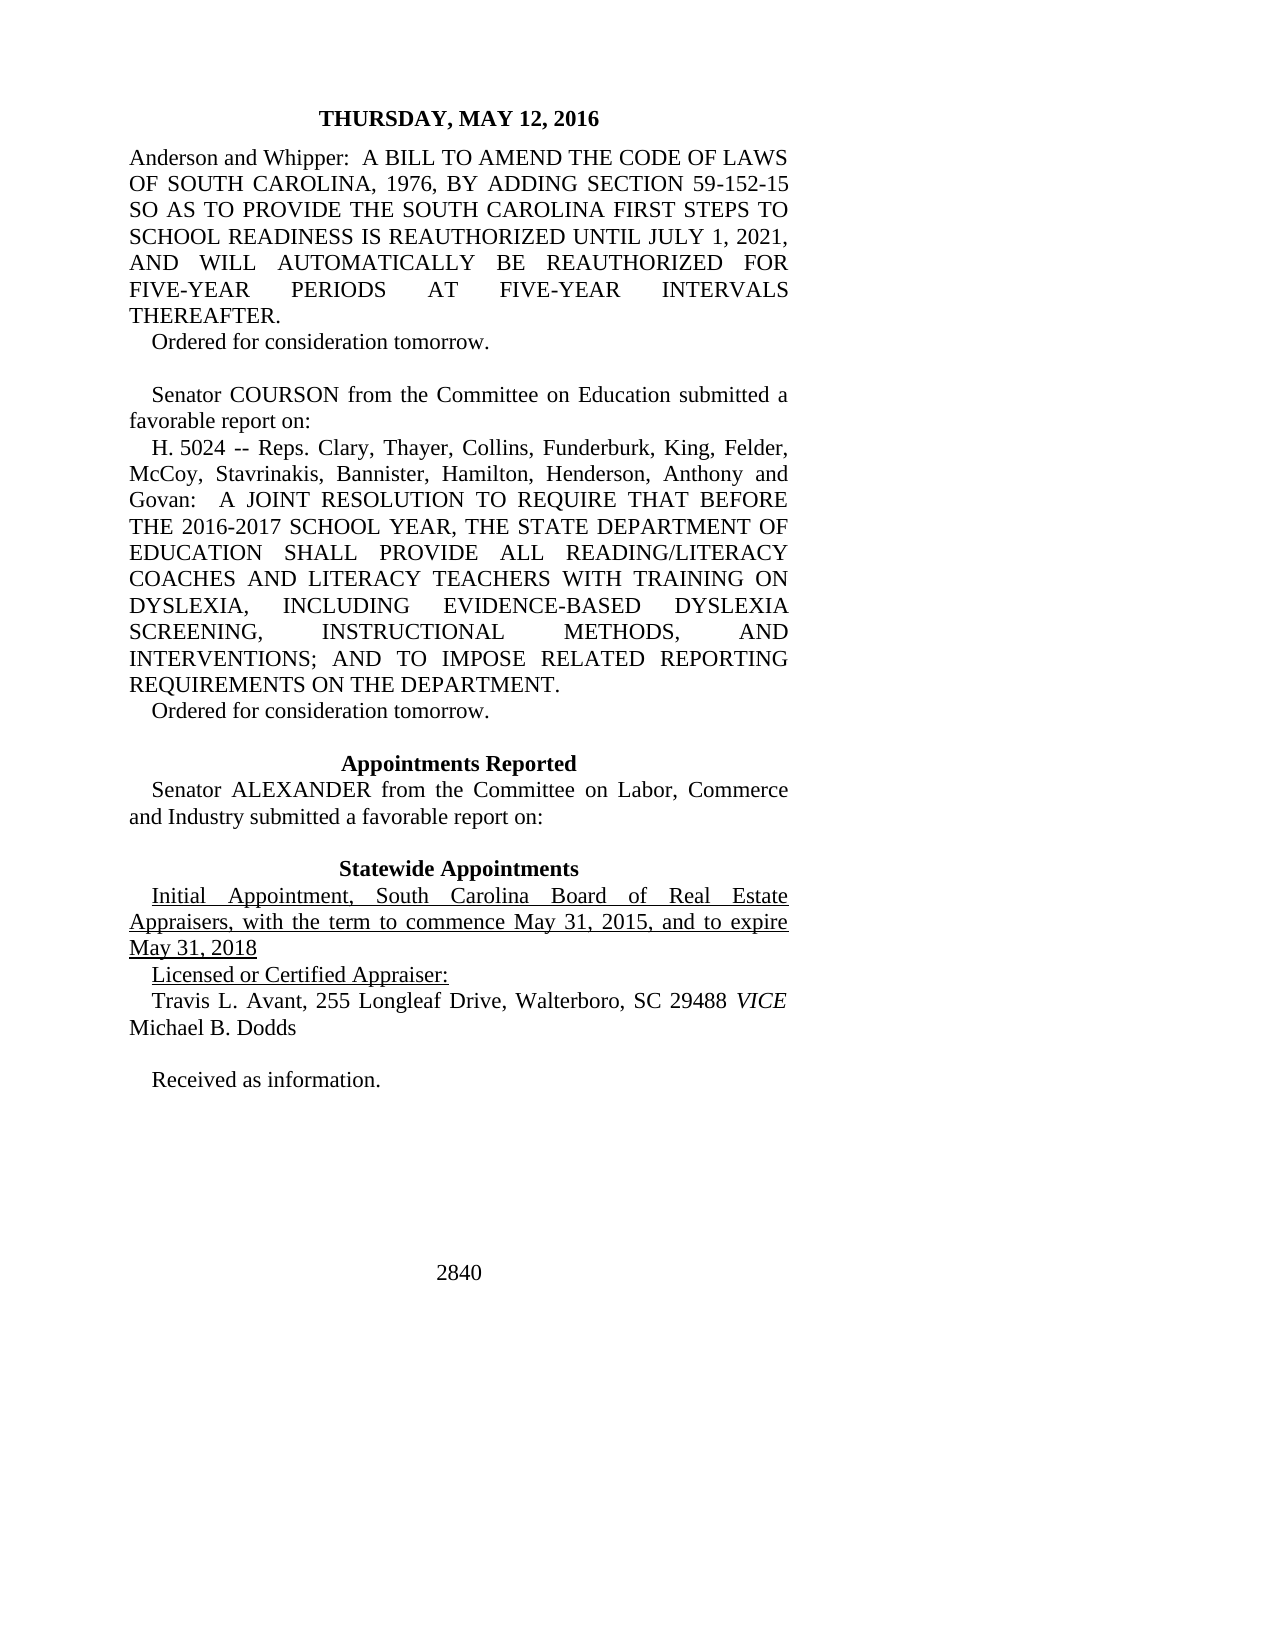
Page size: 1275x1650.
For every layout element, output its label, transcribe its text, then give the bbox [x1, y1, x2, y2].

text Initial Appointment, South Carolina Board of Real Estate Appraisers, with the term to commence May 31, 2015, and to expire May 31, 2018 [129, 882, 789, 931]
text Anderson and Whipper: A BILL TO AMEND THE CODE OF LAWS OF SOUTH CAROLINA, 1976, BY ADDING SECTION 59-152-15 SO AS TO PROVIDE THE SOUTH CAROLINA FIRST STEPS TO SCHOOL READINESS IS REAUTHORIZED UNTIL JULY 1, 2021, AND WILL AUTOMATICALLY BE REAUTHORIZED FOR FIVE-YEAR PERIODS AT FIVE-YEAR INTERVALS THEREAFTER. [129, 144, 789, 328]
text Ordered for consideration tomorrow. [129, 697, 789, 724]
text Senator COURSON from the Committee on Education submitted a favorable report on: [129, 381, 789, 434]
text H. 5024 -- Reps. Clary, Thayer, Collins, Funderburk, King, Felder, McCoy, Stavrinakis, Bannister, Hamilton, Henderson, Anthony and Govan: A JOINT RESOLUTION TO REQUIRE THAT BEFORE THE 2016-2017 SCHOOL YEAR, THE STATE DEPARTMENT OF EDUCATION SHALL PROVIDE ALL READING/LITERACY COACHES AND LITERACY TEACHERS WITH TRAINING ON DYSLEXIA, INCLUDING EVIDENCE-BASED DYSLEXIA SCREENING, INSTRUCTIONAL METHODS, AND INTERVENTIONS; AND TO IMPOSE RELATED REPORTING REQUIREMENTS ON THE DEPARTMENT. [129, 434, 789, 697]
text Appointments Reported [129, 750, 789, 776]
text Ordered for consideration tomorrow. [129, 328, 789, 355]
text Received as information. [129, 1066, 789, 1093]
text Licensed or Certified Appraiser: [129, 961, 789, 987]
text Statewide Appointments [129, 855, 789, 882]
text Travis L. Avant, 255 Longleaf Drive, Walterboro, SC 29488 VICE Michael B. Dodds [129, 987, 789, 1040]
text Senator ALEXANDER from the Committee on Labor, Commerce and Industry submitted a favorable report on: [129, 776, 789, 829]
text Initial Appointment, South Carolina Board of Real Estate Appraisers, with the term to commence May 31, 2015, and to expire May 31, 2018 [129, 932, 789, 961]
